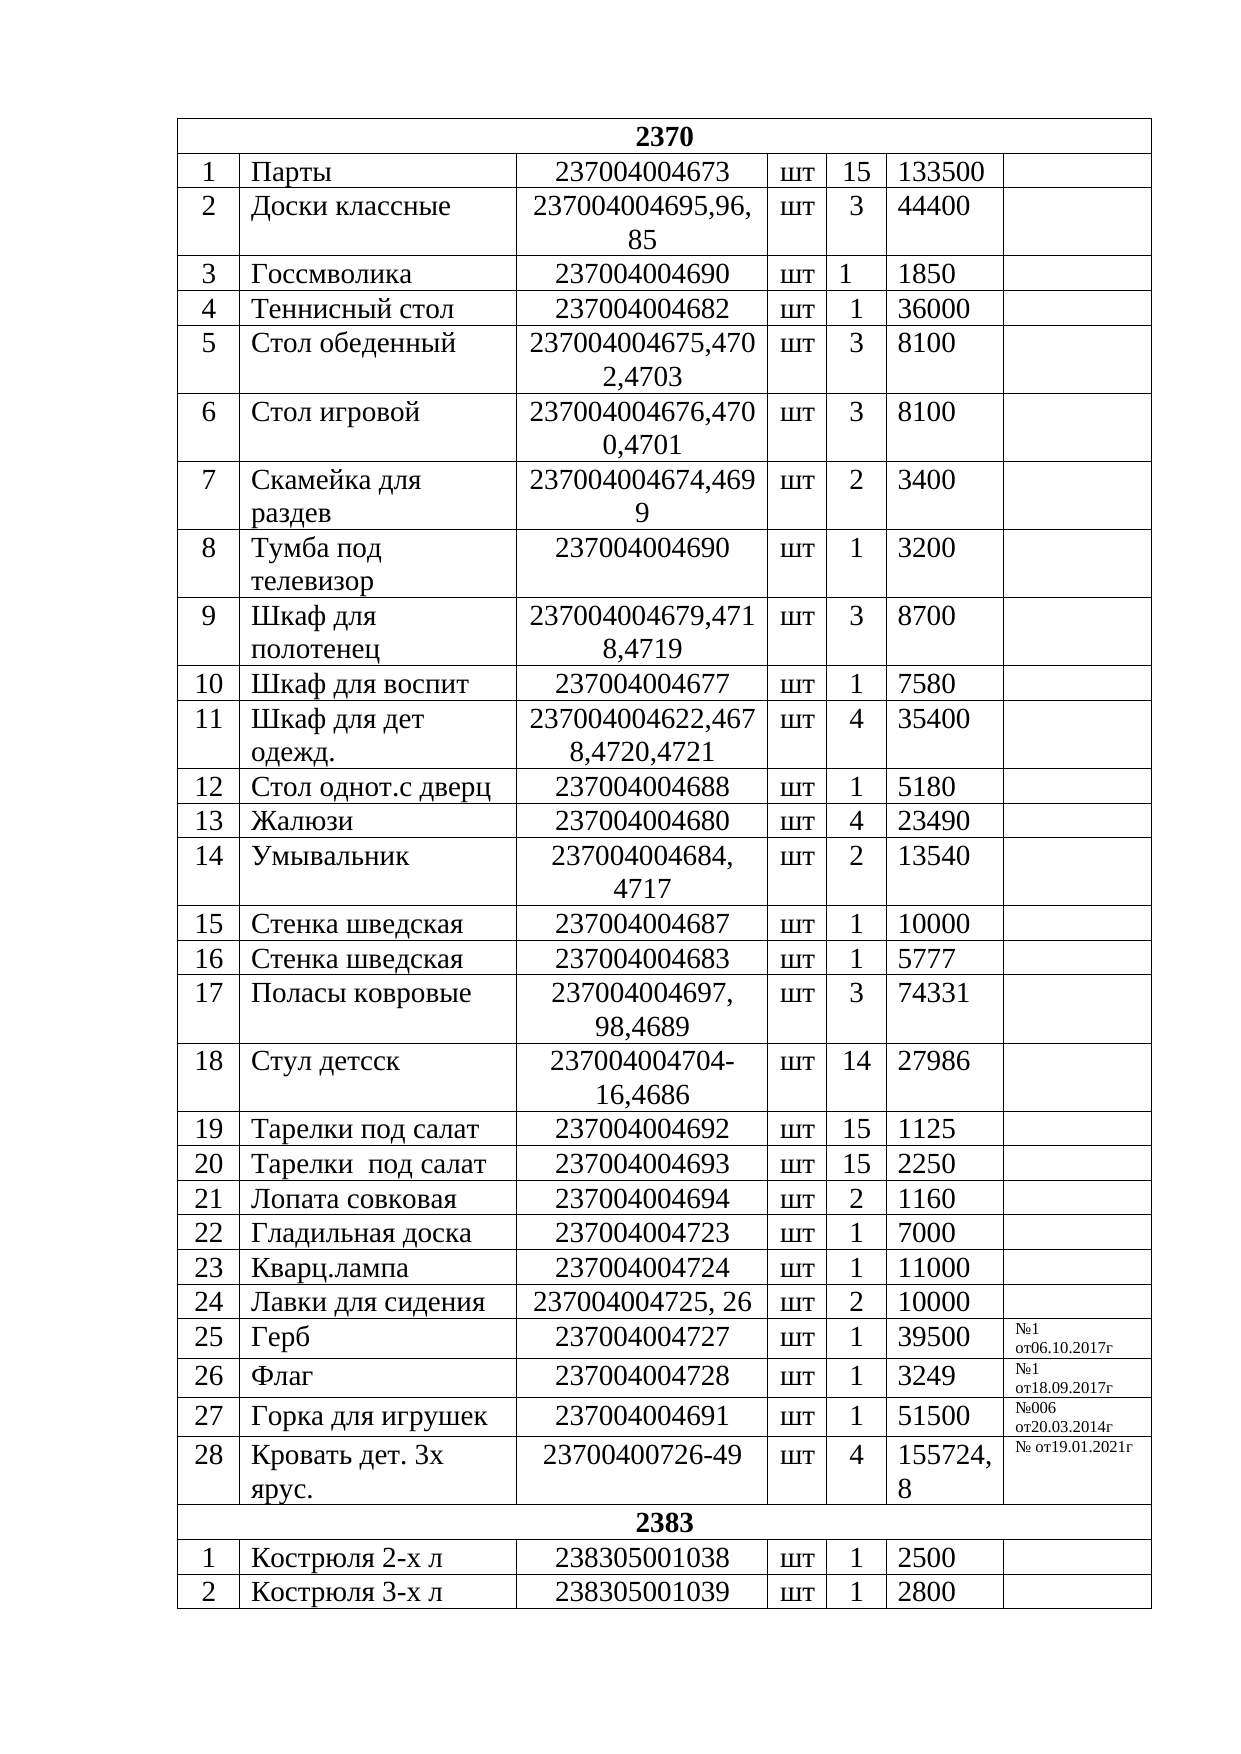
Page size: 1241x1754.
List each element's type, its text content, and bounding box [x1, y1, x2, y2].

table_cell 5 [178, 326, 239, 393]
table_cell шт [768, 1575, 826, 1608]
table_cell 237004004684, 4717 [517, 838, 767, 905]
table_cell шт [768, 1398, 826, 1436]
table_cell 4 [178, 291, 239, 324]
table_cell 19 [178, 1112, 239, 1145]
table_cell [1004, 975, 1151, 1042]
table_cell [1004, 188, 1151, 255]
table_cell 237004004690 [517, 530, 767, 597]
table_cell [1004, 1540, 1151, 1573]
table_cell №1 от18.09.2017г [1004, 1359, 1151, 1397]
table_cell Лопата совковая [240, 1181, 516, 1214]
table_cell шт [768, 326, 826, 393]
table_cell Поласы ковровые [240, 975, 516, 1042]
table_cell 51500 [887, 1398, 1003, 1436]
table_cell 1 [827, 1215, 886, 1249]
table_cell [1004, 1250, 1151, 1283]
table_cell шт [768, 701, 826, 768]
table_cell 1 [827, 1540, 886, 1573]
table_cell шт [768, 462, 826, 529]
table_cell 237004004676,4700,4701 [517, 394, 767, 461]
table_cell [1004, 666, 1151, 700]
table_cell шт [768, 1250, 826, 1283]
table_cell 237004004690 [517, 256, 767, 290]
table_cell 237004004682 [517, 291, 767, 324]
table_cell 1 [827, 1398, 886, 1436]
table_cell 237004004694 [517, 1181, 767, 1214]
table_cell 28 [178, 1437, 239, 1504]
table_cell Тарелки под салат [240, 1146, 516, 1180]
table_cell 5180 [887, 769, 1003, 802]
table_cell 12 [178, 769, 239, 802]
table_cell Шкаф для полотенец [240, 598, 516, 665]
table_cell [1004, 530, 1151, 597]
table_cell шт [768, 598, 826, 665]
table_cell шт [768, 394, 826, 461]
table_cell 18 [178, 1044, 239, 1111]
table_cell 237004004724 [517, 1250, 767, 1283]
table_cell 14 [178, 838, 239, 905]
table_cell Стенка шведская [240, 941, 516, 974]
table_cell [1004, 1285, 1151, 1318]
table_cell 20 [178, 1146, 239, 1180]
table_cell [1004, 154, 1151, 187]
table_cell 15 [827, 1112, 886, 1145]
table_cell 1 [827, 1250, 886, 1283]
table_cell 3 [827, 598, 886, 665]
table_cell 24 [178, 1285, 239, 1318]
table_cell 10 [178, 666, 239, 700]
table_cell [1004, 1044, 1151, 1111]
table_cell 4 [827, 804, 886, 837]
table_cell 23490 [887, 804, 1003, 837]
table_cell 4 [827, 1437, 886, 1504]
table_cell 23 [178, 1250, 239, 1283]
table_cell 2 [827, 838, 886, 905]
table_cell 1 [827, 256, 886, 290]
table_cell 237004004727 [517, 1319, 767, 1357]
table_cell 237004004728 [517, 1359, 767, 1397]
table_cell 237004004704-16,4686 [517, 1044, 767, 1111]
table_cell 15 [178, 906, 239, 940]
table_cell 237004004723 [517, 1215, 767, 1249]
table_cell 1 [178, 1540, 239, 1573]
table_cell 1 [827, 941, 886, 974]
table_cell 238305001039 [517, 1575, 767, 1608]
table_cell 238305001038 [517, 1540, 767, 1573]
table_cell [1004, 1215, 1151, 1249]
table_cell шт [768, 1319, 826, 1357]
table_cell шт [768, 1146, 826, 1180]
table_cell 5777 [887, 941, 1003, 974]
table_cell 7580 [887, 666, 1003, 700]
table_cell Умывальник [240, 838, 516, 905]
table_cell 74331 [887, 975, 1003, 1042]
table_cell №1 от06.10.2017г [1004, 1319, 1151, 1357]
table_cell Тумба под телевизор [240, 530, 516, 597]
table_cell 7000 [887, 1215, 1003, 1249]
table_cell 237004004680 [517, 804, 767, 837]
table_cell 1 [827, 906, 886, 940]
table_cell [1004, 326, 1151, 393]
table_cell 133500 [887, 154, 1003, 187]
table_cell 237004004697, 98,4689 [517, 975, 767, 1042]
table_cell 1 [827, 291, 886, 324]
table_cell Стенка шведская [240, 906, 516, 940]
table_cell Герб [240, 1319, 516, 1357]
table_cell Парты [240, 154, 516, 187]
table_cell 3 [827, 188, 886, 255]
table_cell 7 [178, 462, 239, 529]
table_cell 2 [827, 1181, 886, 1214]
table_cell шт [768, 188, 826, 255]
table_cell 21 [178, 1181, 239, 1214]
table_cell Горка для игрушек [240, 1398, 516, 1436]
table_cell 27 [178, 1398, 239, 1436]
table_cell шт [768, 530, 826, 597]
table_cell 237004004687 [517, 906, 767, 940]
table_cell Кварц.лампа [240, 1250, 516, 1283]
table_cell 11 [178, 701, 239, 768]
table_cell 1 [827, 666, 886, 700]
table_cell 1 [827, 769, 886, 802]
table_cell 4 [827, 701, 886, 768]
table_cell 237004004622,4678,4720,4721 [517, 701, 767, 768]
table_cell Доски классные [240, 188, 516, 255]
table_cell 237004004688 [517, 769, 767, 802]
table_cell Шкаф для дет одежд. [240, 701, 516, 768]
table_cell 1850 [887, 256, 1003, 290]
table_cell 2250 [887, 1146, 1003, 1180]
table_cell Кровать дет. 3х ярус. [240, 1437, 516, 1504]
table_cell шт [768, 666, 826, 700]
table_cell Стол однот.с дверц [240, 769, 516, 802]
table_cell №006 от20.03.2014г [1004, 1398, 1151, 1436]
table_cell 1 [827, 1575, 886, 1608]
table_cell [1004, 804, 1151, 837]
table_cell 10000 [887, 906, 1003, 940]
table_cell Теннисный стол [240, 291, 516, 324]
table_cell 27986 [887, 1044, 1003, 1111]
table_cell 2383 [178, 1505, 1151, 1539]
table_cell 1 [827, 530, 886, 597]
table_cell 2800 [887, 1575, 1003, 1608]
table_cell [1004, 941, 1151, 974]
table_cell 8700 [887, 598, 1003, 665]
table_cell 8100 [887, 394, 1003, 461]
table_cell [1004, 1181, 1151, 1214]
table_cell 25 [178, 1319, 239, 1357]
table_cell шт [768, 906, 826, 940]
table_cell 14 [827, 1044, 886, 1111]
table_cell 237004004692 [517, 1112, 767, 1145]
table_cell 22 [178, 1215, 239, 1249]
table_cell шт [768, 1215, 826, 1249]
table_cell Скамейка для раздев [240, 462, 516, 529]
table_cell Кострюля 3-х л [240, 1575, 516, 1608]
table_cell шт [768, 941, 826, 974]
table_cell [1004, 256, 1151, 290]
table_cell 15 [827, 1146, 886, 1180]
table_cell 10000 [887, 1285, 1003, 1318]
table_cell 3 [827, 326, 886, 393]
table_cell шт [768, 769, 826, 802]
table_cell 1125 [887, 1112, 1003, 1145]
table_cell [1004, 1146, 1151, 1180]
table_cell шт [768, 1112, 826, 1145]
table_cell шт [768, 1285, 826, 1318]
table_cell [1004, 291, 1151, 324]
table_cell шт [768, 804, 826, 837]
table_cell Лавки для сидения [240, 1285, 516, 1318]
table_cell 36000 [887, 291, 1003, 324]
table_cell Жалюзи [240, 804, 516, 837]
table_cell 2500 [887, 1540, 1003, 1573]
table_cell шт [768, 1181, 826, 1214]
table_cell Шкаф для воспит [240, 666, 516, 700]
table_cell № от19.01.2021г [1004, 1437, 1151, 1504]
table_cell 2 [827, 1285, 886, 1318]
table_cell [1004, 701, 1151, 768]
table_cell 3 [827, 394, 886, 461]
table_cell Стул детсск [240, 1044, 516, 1111]
table_cell 2 [827, 462, 886, 529]
table_cell 23700400726-49 [517, 1437, 767, 1504]
table_cell Госсмволика [240, 256, 516, 290]
table_cell 237004004679,4718,4719 [517, 598, 767, 665]
table_cell 11000 [887, 1250, 1003, 1283]
table_cell [1004, 394, 1151, 461]
table_cell 3400 [887, 462, 1003, 529]
table_cell 237004004693 [517, 1146, 767, 1180]
table_cell шт [768, 1540, 826, 1573]
table_cell шт [768, 256, 826, 290]
table_cell 237004004725, 26 [517, 1285, 767, 1318]
table_cell 2 [178, 188, 239, 255]
table_cell 2 [178, 1575, 239, 1608]
table_cell 1 [827, 1319, 886, 1357]
table_cell Стол игровой [240, 394, 516, 461]
table_cell 1160 [887, 1181, 1003, 1214]
table_cell 8100 [887, 326, 1003, 393]
table_cell 26 [178, 1359, 239, 1397]
table_cell 13 [178, 804, 239, 837]
table_cell шт [768, 1044, 826, 1111]
table_cell 2370 [178, 119, 1151, 153]
table_cell 35400 [887, 701, 1003, 768]
table_cell 6 [178, 394, 239, 461]
table_cell шт [768, 1359, 826, 1397]
table_cell 16 [178, 941, 239, 974]
table_cell [1004, 1112, 1151, 1145]
table_cell 237004004695,96,85 [517, 188, 767, 255]
table_cell 237004004683 [517, 941, 767, 974]
table_cell Гладильная доска [240, 1215, 516, 1249]
table_cell шт [768, 154, 826, 187]
table_cell 17 [178, 975, 239, 1042]
table_cell 1 [827, 1359, 886, 1397]
table_cell Стол обеденный [240, 326, 516, 393]
table_cell Флаг [240, 1359, 516, 1397]
table_cell 9 [178, 598, 239, 665]
table_cell шт [768, 975, 826, 1042]
table_cell Кострюля 2-х л [240, 1540, 516, 1573]
table_cell [1004, 1575, 1151, 1608]
table_cell шт [768, 1437, 826, 1504]
table_cell [1004, 462, 1151, 529]
table_cell шт [768, 291, 826, 324]
table_cell 3 [827, 975, 886, 1042]
table_cell 237004004677 [517, 666, 767, 700]
table_cell [1004, 838, 1151, 905]
table_cell 237004004691 [517, 1398, 767, 1436]
table_cell 237004004673 [517, 154, 767, 187]
table_cell 3200 [887, 530, 1003, 597]
table_cell 15 [827, 154, 886, 187]
table_cell 13540 [887, 838, 1003, 905]
table_cell Тарелки под салат [240, 1112, 516, 1145]
table_cell 44400 [887, 188, 1003, 255]
table_cell 237004004674,4699 [517, 462, 767, 529]
table_cell 3 [178, 256, 239, 290]
table_cell 8 [178, 530, 239, 597]
table_cell 155724,8 [887, 1437, 1003, 1504]
table_cell [1004, 598, 1151, 665]
table_cell шт [768, 838, 826, 905]
table_cell 1 [178, 154, 239, 187]
table_cell [1004, 906, 1151, 940]
table_cell 237004004675,4702,4703 [517, 326, 767, 393]
table_cell 3249 [887, 1359, 1003, 1397]
table_cell [1004, 769, 1151, 802]
table_cell 39500 [887, 1319, 1003, 1357]
